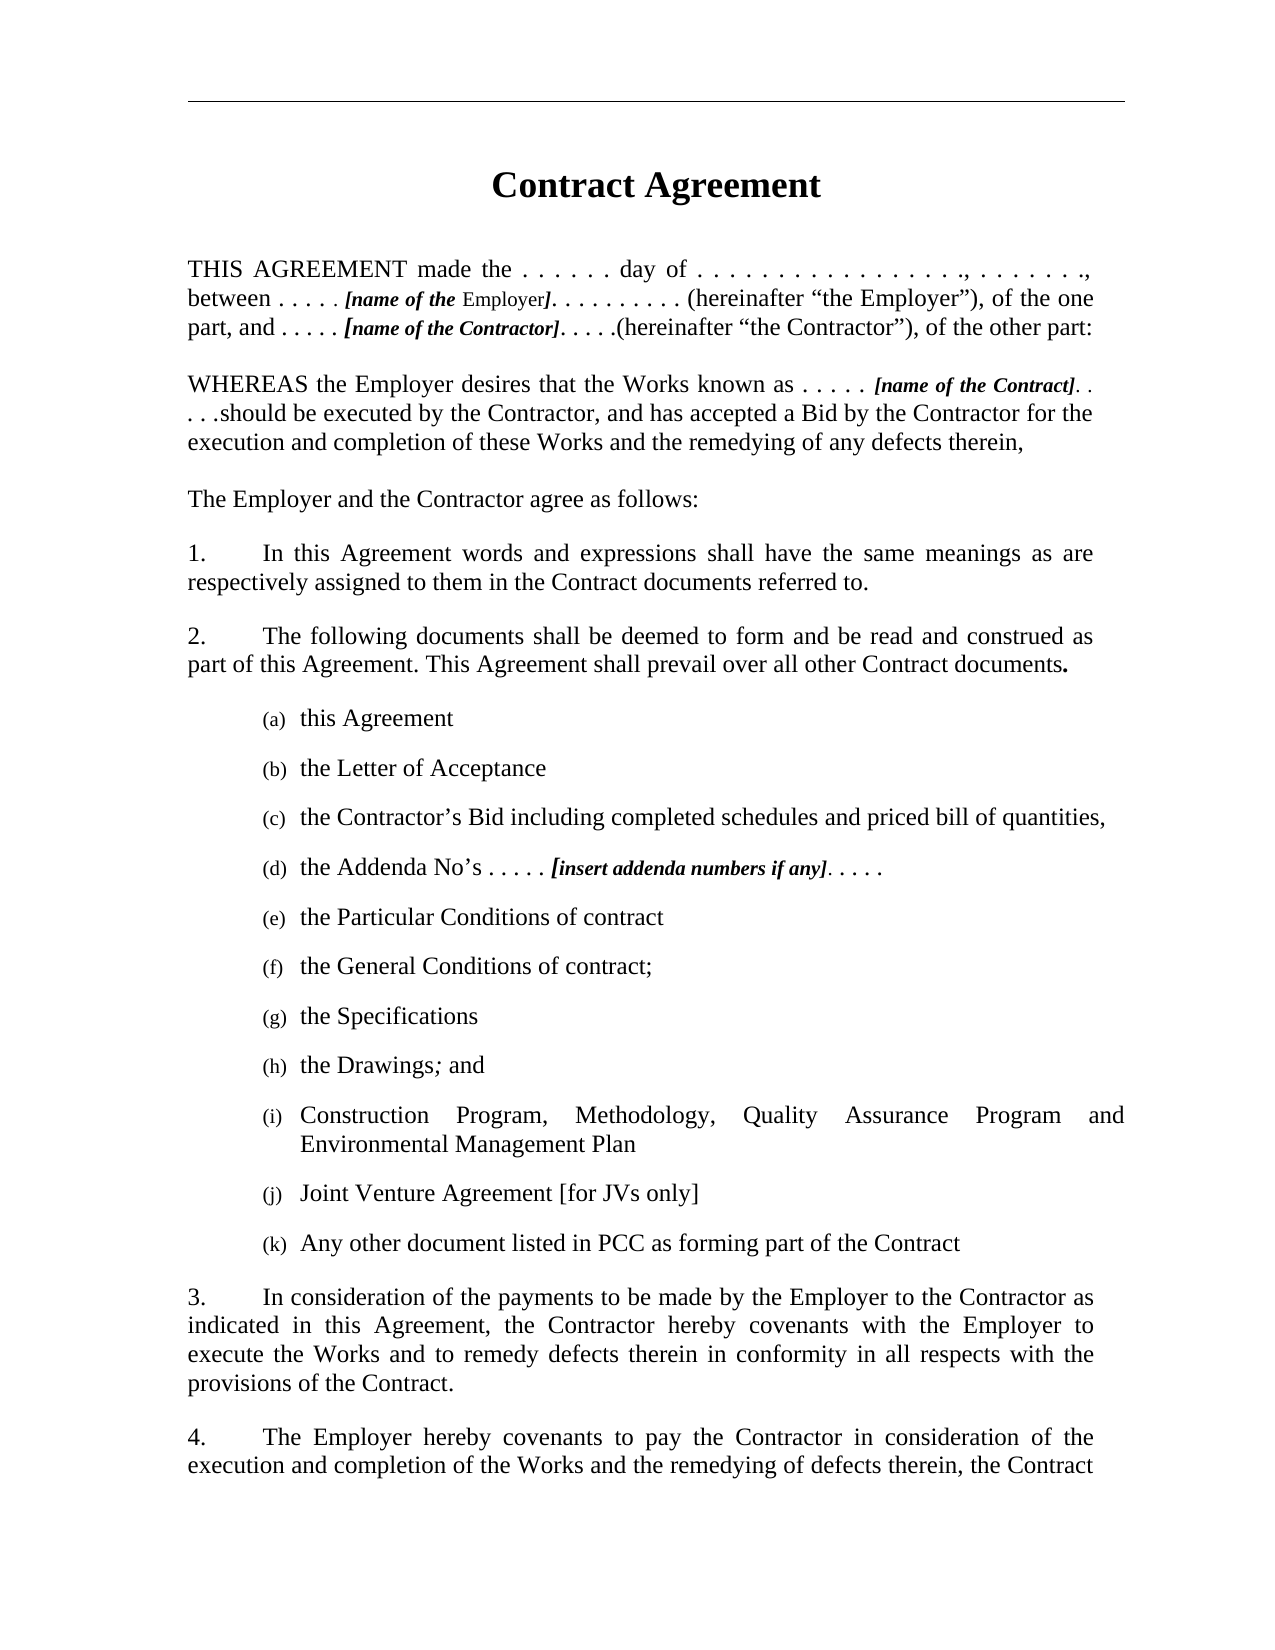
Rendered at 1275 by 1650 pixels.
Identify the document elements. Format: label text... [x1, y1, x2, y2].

list Construction Program, Methodology, Quality Assurance Program and Environmental Management Plan [262, 1100, 1125, 1157]
list the Specifications [262, 1001, 1125, 1029]
text 3. In consideration of the payments to be made by the Employer to the Contractor as indicated in this Agreement, the Contractor hereby covenants with the Employer to execute the Works and to remedy defects therein in conformity in all respects with the provisions of the Contract. [187, 1282, 1095, 1397]
list the Particular Conditions of contract [262, 902, 1125, 930]
list the Contractor’s Bid including completed schedules and priced bill of quantities, [262, 802, 1125, 831]
text THIS AGREEMENT made the . . . . . . day of . . . . . . . . . . . . . . . . ., . . . . . . ., between . . . . . [name of the Employer]. . . . . . . . . . (hereinafter “the Employer”), of the one part, and . . . . . [name of the Contractor]. . . . .(hereinafter “the Contractor”), of the other part: [187, 254, 1095, 341]
list the Addenda No’s . . . . . [insert addenda numbers if any]. . . . . [262, 852, 1125, 881]
list the General Conditions of contract; [262, 951, 1125, 980]
list the Letter of Acceptance [262, 753, 1125, 782]
list Joint Venture Agreement [for JVs only] [262, 1178, 1125, 1207]
list this Agreement [262, 703, 1125, 732]
text Contract Agreement [187, 162, 1125, 206]
text 1. In this Agreement words and expressions shall have the same meanings as are respectively assigned to them in the Contract documents referred to. [187, 538, 1095, 596]
text The Employer and the Contractor agree as follows: [187, 484, 1095, 513]
text 2. The following documents shall be deemed to form and be read and construed as part of this Agreement. This Agreement shall prevail over all other Contract documents. [187, 621, 1095, 678]
list the Drawings; and [262, 1050, 1125, 1079]
list Any other document listed in PCC as forming part of the Contract [262, 1228, 1125, 1257]
text WHEREAS the Employer desires that the Works known as . . . . . [name of the Contract]. . . . .should be executed by the Contractor, and has accepted a Bid by the Contractor for the execution and completion of these Works and the remedying of any defects therein, [187, 369, 1095, 456]
